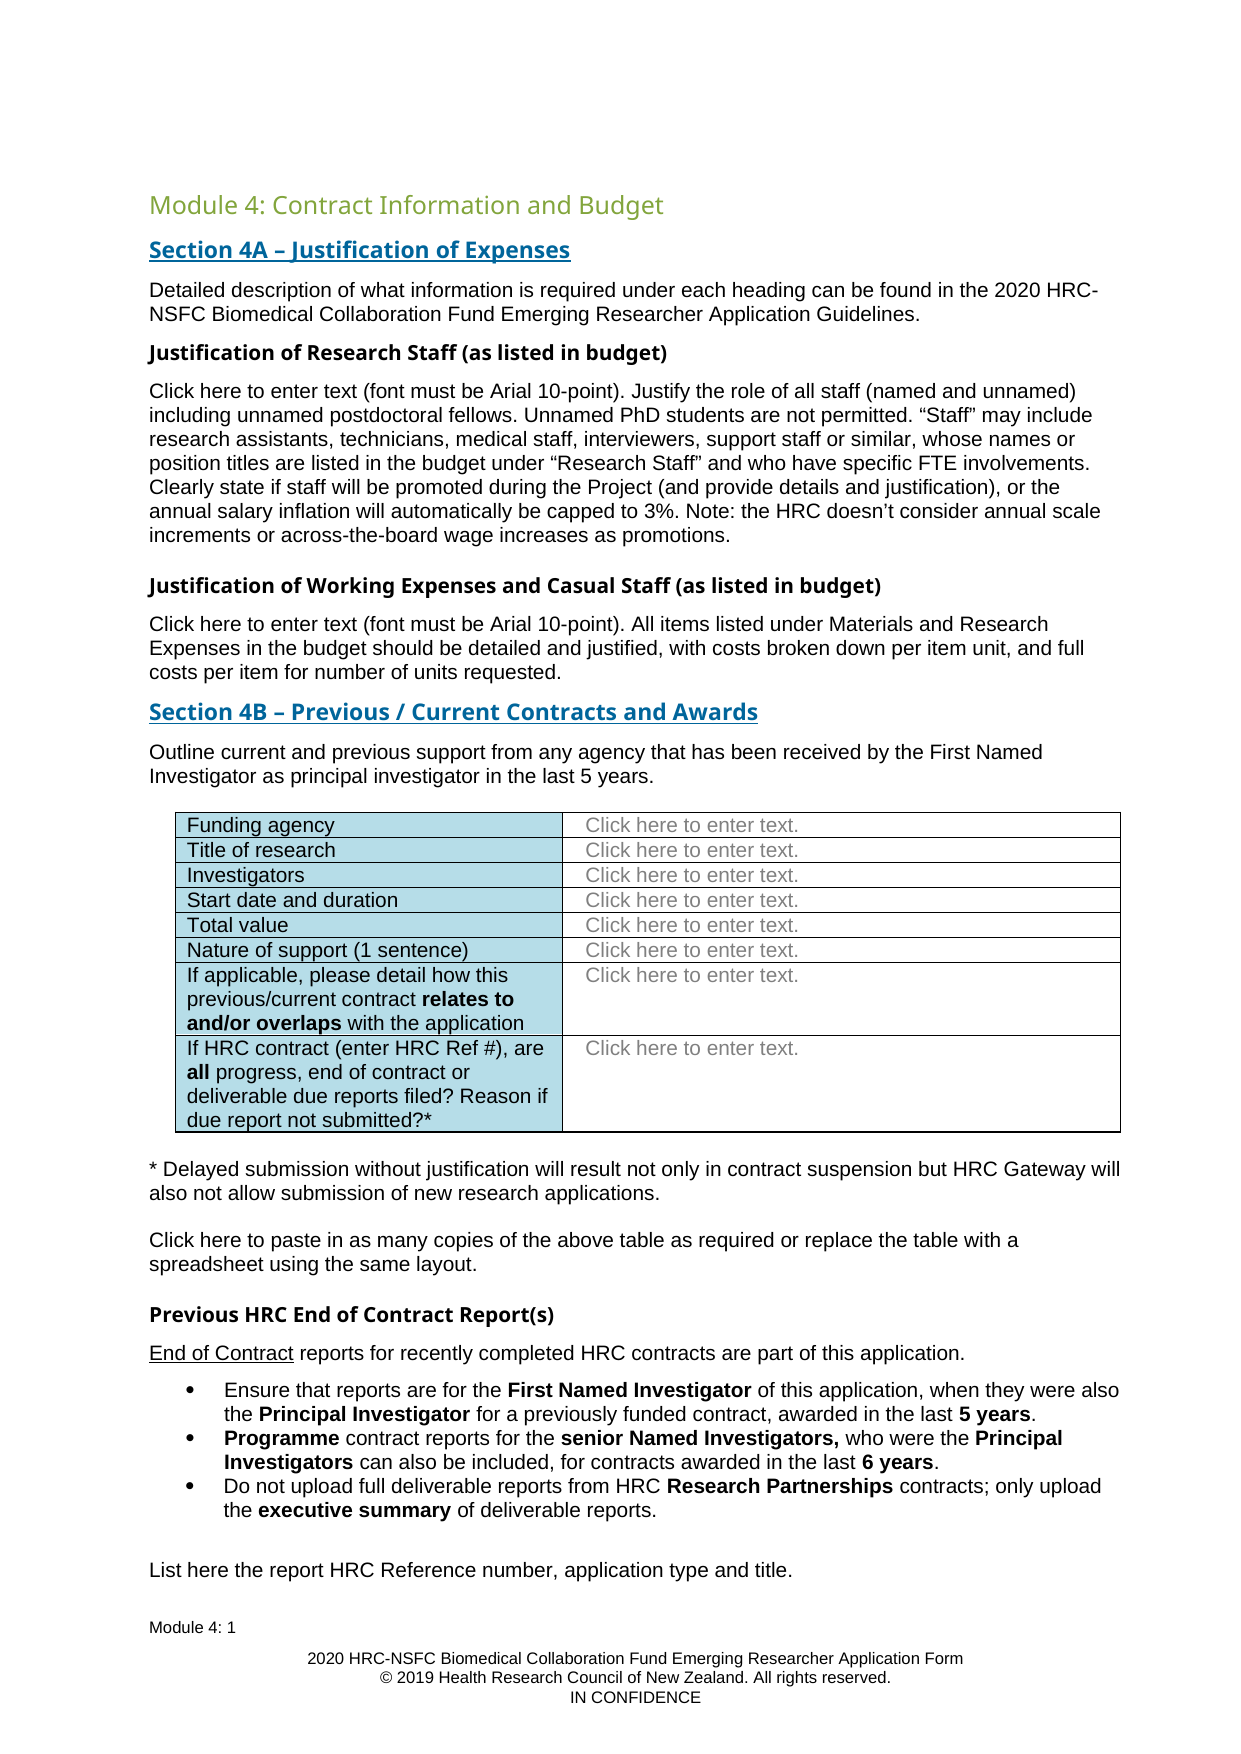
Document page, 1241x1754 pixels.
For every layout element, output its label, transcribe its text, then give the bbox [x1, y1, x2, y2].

text Outline current and previous support from any agency that has been received by the First Named Investigator as principal investigator in the last 5 years. [149, 740, 1122, 788]
subtitle Section 4A – Justification of Expenses [149, 234, 1122, 265]
text * Delayed submission without justification will result not only in contract suspension but HRC Gateway will also not allow submission of new research applications. [149, 1156, 1122, 1204]
list Ensure that reports are for the First Named Investigator of this application, when they were also the Principal Investigator for a previously funded contract, awarded in the last 5 years. [186, 1378, 1122, 1426]
text End of Contract reports for recently completed HRC contracts are part of this application. [149, 1341, 1122, 1365]
list Do not upload full deliverable reports from HRC Research Partnerships contracts; only upload the executive summary of deliverable reports. [186, 1474, 1122, 1522]
subtitle Section 4B – Previous / Current Contracts and Awards [149, 696, 1122, 727]
list Programme contract reports for the senior Named Investigators, who were the Principal Investigators can also be included, for contracts awarded in the last 6 years. [186, 1426, 1122, 1474]
subtitle Justification of Research Staff (as listed in budget) [149, 338, 1122, 367]
subtitle Justification of Working Expenses and Casual Staff (as listed in budget) [149, 571, 1122, 599]
subtitle Module 4: Contract Information and Budget [149, 187, 1122, 221]
text Detailed description of what information is required under each heading can be found in the 2020 HRC-NSFC Biomedical Collaboration Fund Emerging Researcher Application Guidelines. [149, 278, 1122, 326]
subtitle Previous HRC End of Contract Report(s) [149, 1300, 1122, 1329]
text List here the report HRC Reference number, application type and title. [149, 1558, 1122, 1582]
